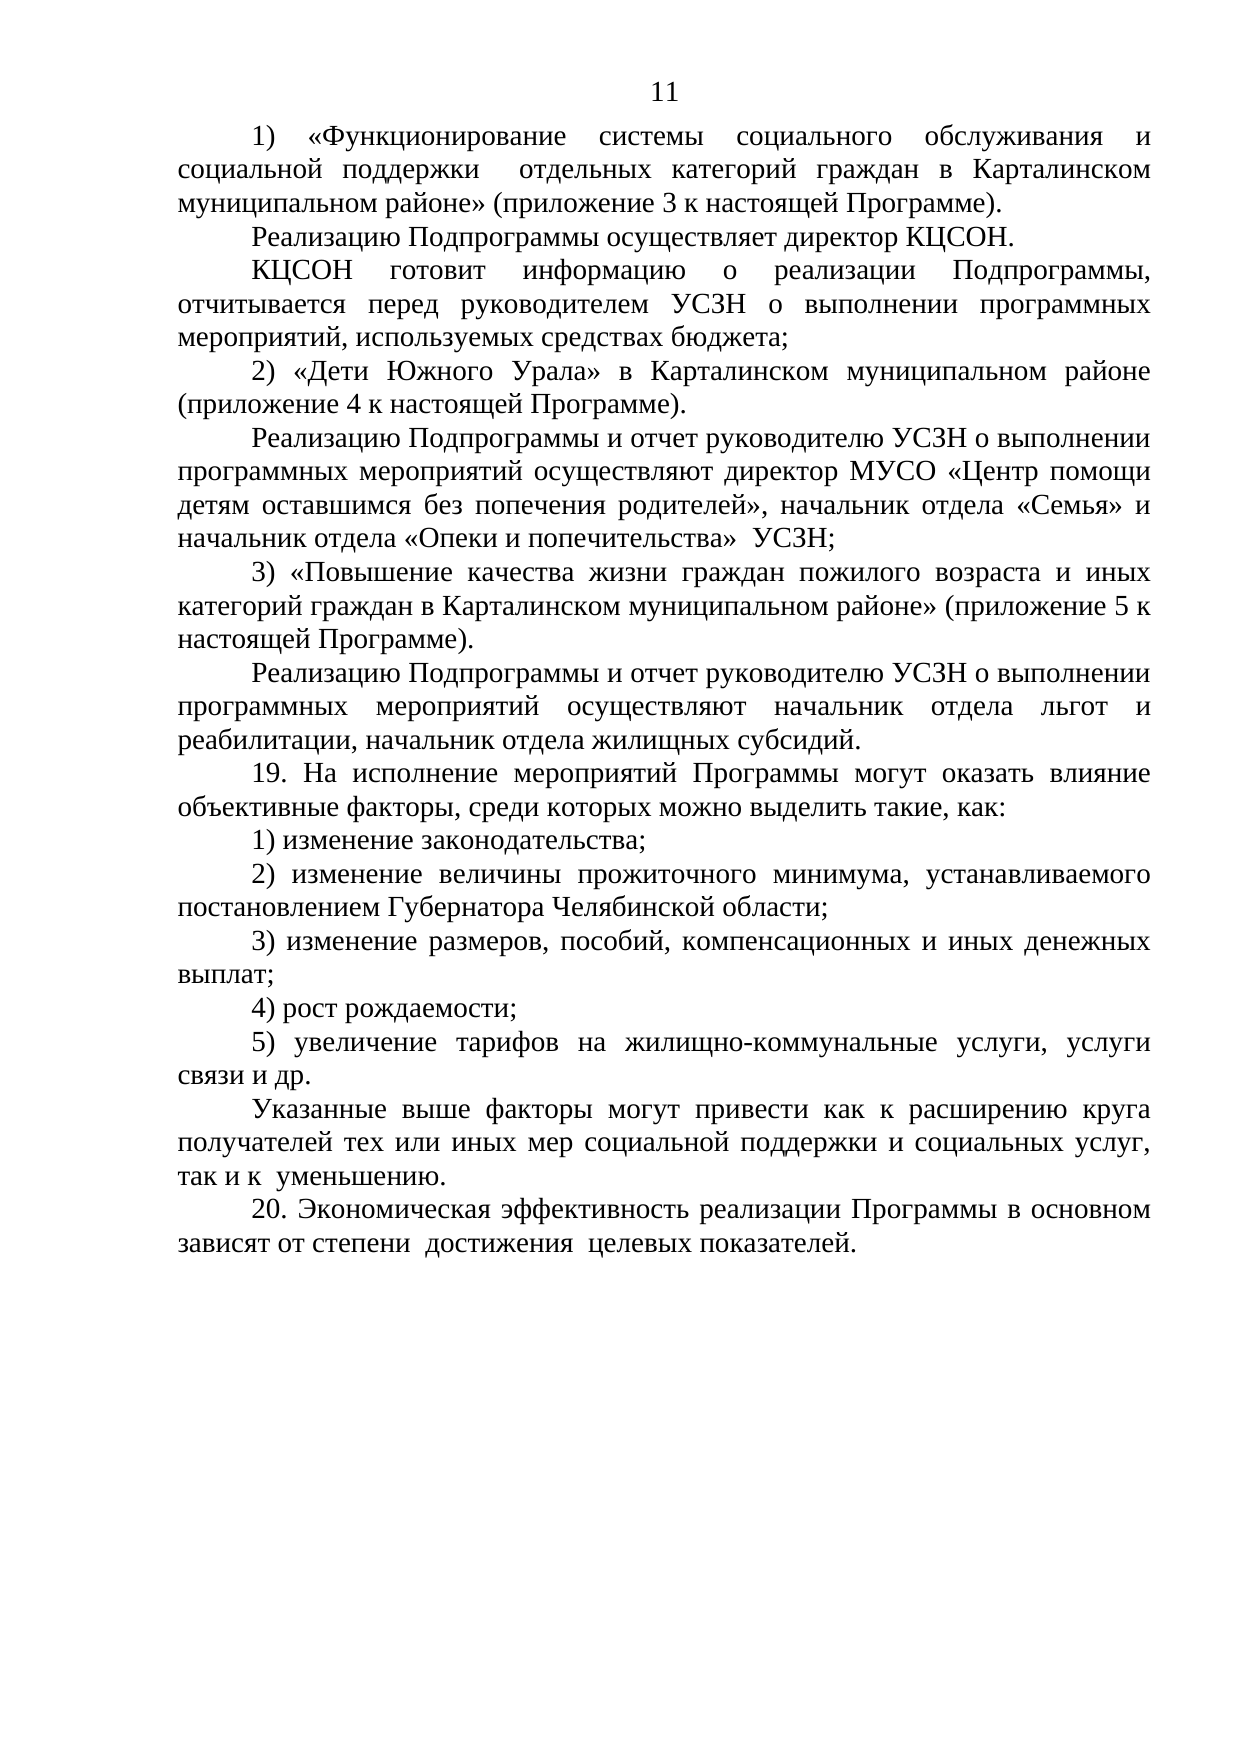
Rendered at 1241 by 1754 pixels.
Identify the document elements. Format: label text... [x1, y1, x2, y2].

text Реализацию Подпрограммы и отчет руководителю УСЗН о выполнении программных мероприятий осуществляют директор МУСО «Центр помощи детям оставшимся без попечения родителей», начальник отдела «Семья» и начальник отдела «Опеки и попечительства» УСЗН; [177, 420, 1152, 554]
text 1) «Функционирование системы социального обслуживания и социальной поддержки отдельных категорий граждан в Карталинском муниципальном районе» (приложение 3 к настоящей Программе). [177, 118, 1152, 219]
text Реализацию Подпрограммы осуществляет директор КЦСОН. [177, 219, 1152, 252]
text 2) изменение величины прожиточного минимума, устанавливаемого постановлением Губернатора Челябинской области; [177, 856, 1152, 923]
text 20. Экономическая эффективность реализации Программы в основном зависят от степени достижения целевых показателей. [177, 1191, 1152, 1258]
text 1) изменение законодательства; [177, 822, 1152, 856]
text 3) изменение размеров, пособий, компенсационных и иных денежных выплат; [177, 923, 1152, 990]
text Реализацию Подпрограммы и отчет руководителю УСЗН о выполнении программных мероприятий осуществляют начальник отдела льгот и реабилитации, начальник отдела жилищных субсидий. [177, 655, 1152, 755]
text 5) увеличение тарифов на жилищно-коммунальные услуги, услуги связи и др. [177, 1024, 1152, 1091]
text 19. На исполнение мероприятий Программы могут оказать влияние объективные факторы, среди которых можно выделить такие, как: [177, 755, 1152, 822]
text Указанные выше факторы могут привести как к расширению круга получателей тех или иных мер социальной поддержки и социальных услуг, так и к уменьшению. [177, 1091, 1152, 1191]
text 4) рост рождаемости; [177, 990, 1152, 1024]
text 3) «Повышение качества жизни граждан пожилого возраста и иных категорий граждан в Карталинском муниципальном районе» (приложение 5 к настоящей Программе). [177, 554, 1152, 655]
text КЦСОН готовит информацию о реализации Подпрограммы, отчитывается перед руководителем УСЗН о выполнении программных мероприятий, используемых средствах бюджета; [177, 252, 1152, 353]
text 2) «Дети Южного Урала» в Карталинском муниципальном районе (приложение 4 к настоящей Программе). [177, 353, 1152, 420]
